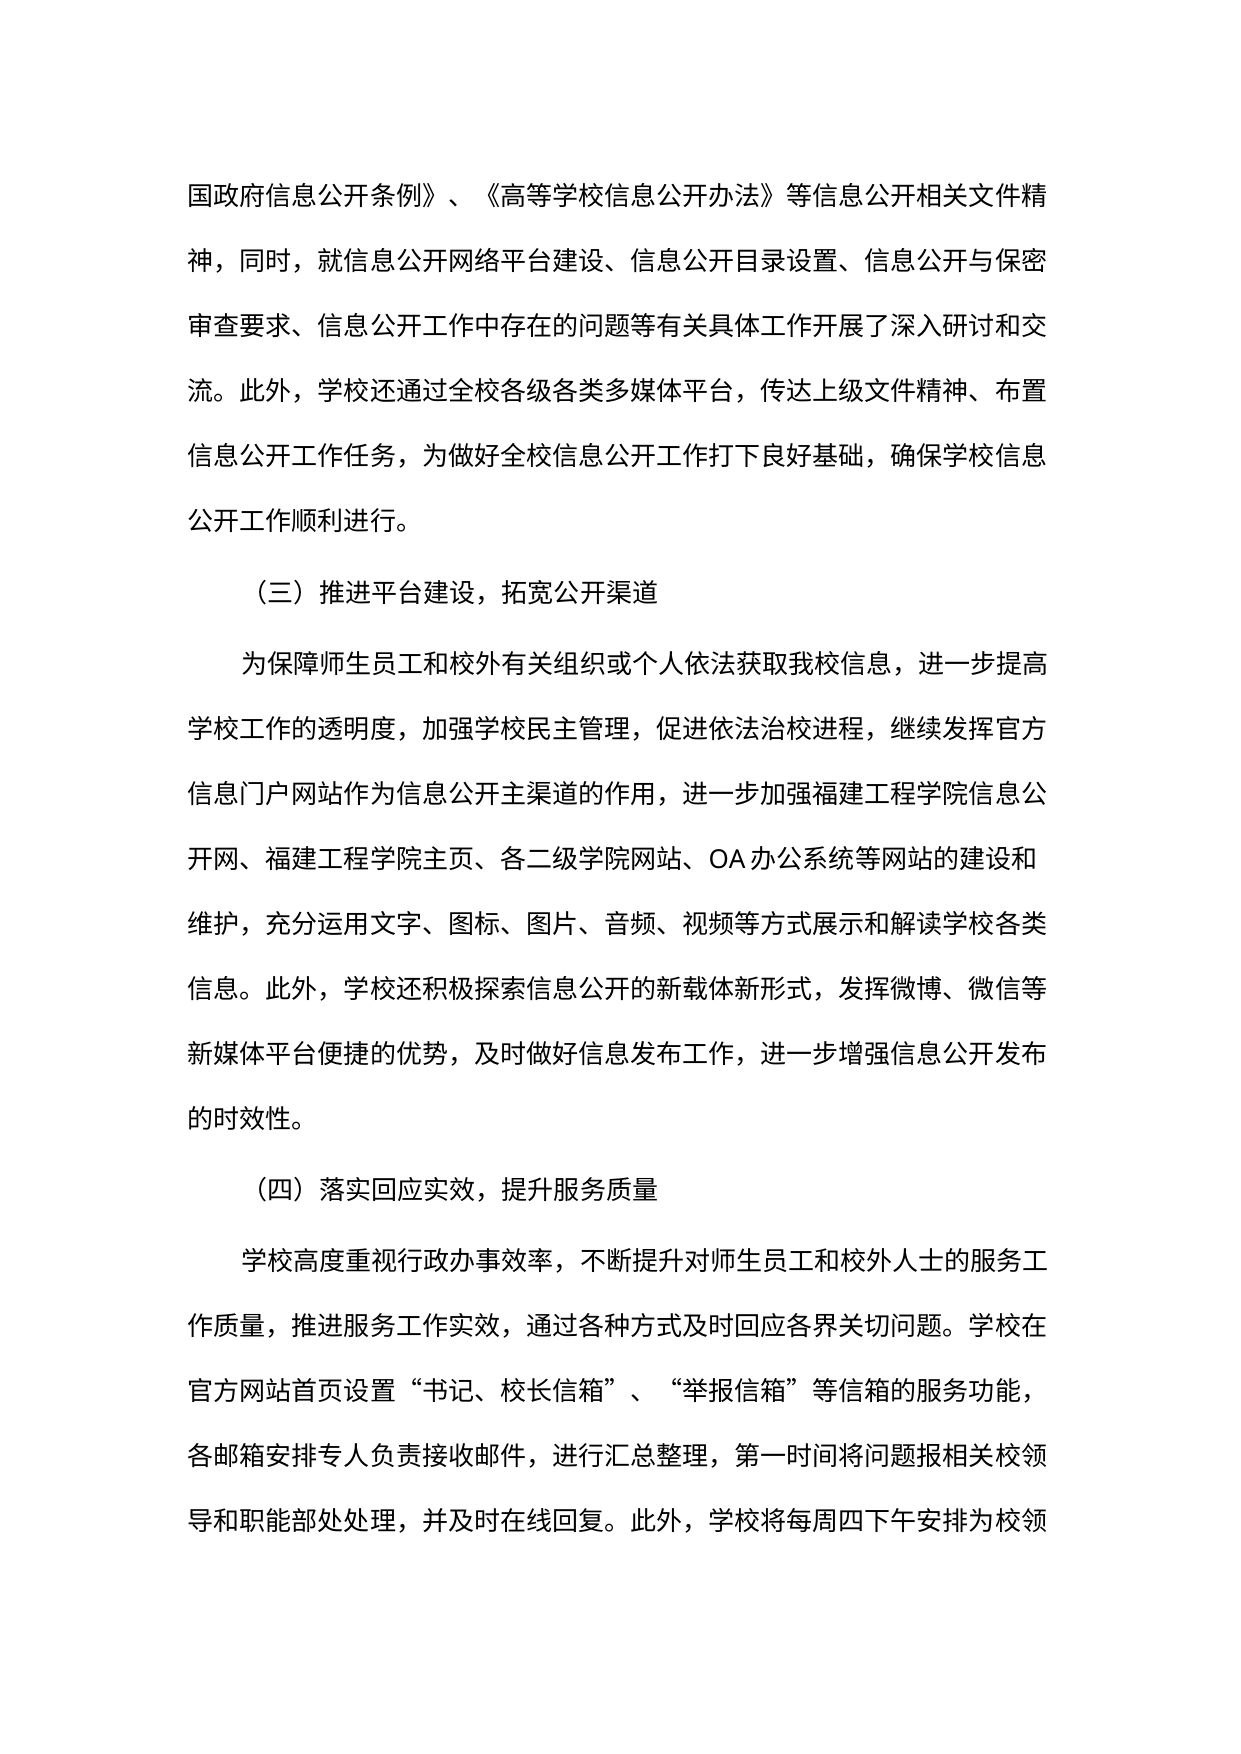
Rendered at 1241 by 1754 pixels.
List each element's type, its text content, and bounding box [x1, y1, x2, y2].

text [187, 162, 1053, 552]
text 为保障师生员工和校外有关组织或个人依法获取我校信息，进一步提高学校工作的透明度，加强学校民主管理，促进依法治校进程，继续发挥官方信息门户网站作为信息公开主渠道的作用，进一步加强福建工程学院信息公开网、福建工程学院主页、各二级学院网站、OA办公系统等网站的建设和维护，充分运用文字、图标、图片、音频、视频等方式展示和解读学校各类信息。此外，学校还积极探索信息公开的新载体新形式，发挥微博、微信等新媒体平台便捷的优势，及时做好信息发布工作，进一步增强信息公开发布的时效性。 [187, 629, 1053, 1149]
text （四）落实回应实效，提升服务质量 [187, 1156, 1053, 1221]
text （三）推进平台建设，拓宽公开渠道 [187, 558, 1053, 623]
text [187, 1227, 1053, 1552]
